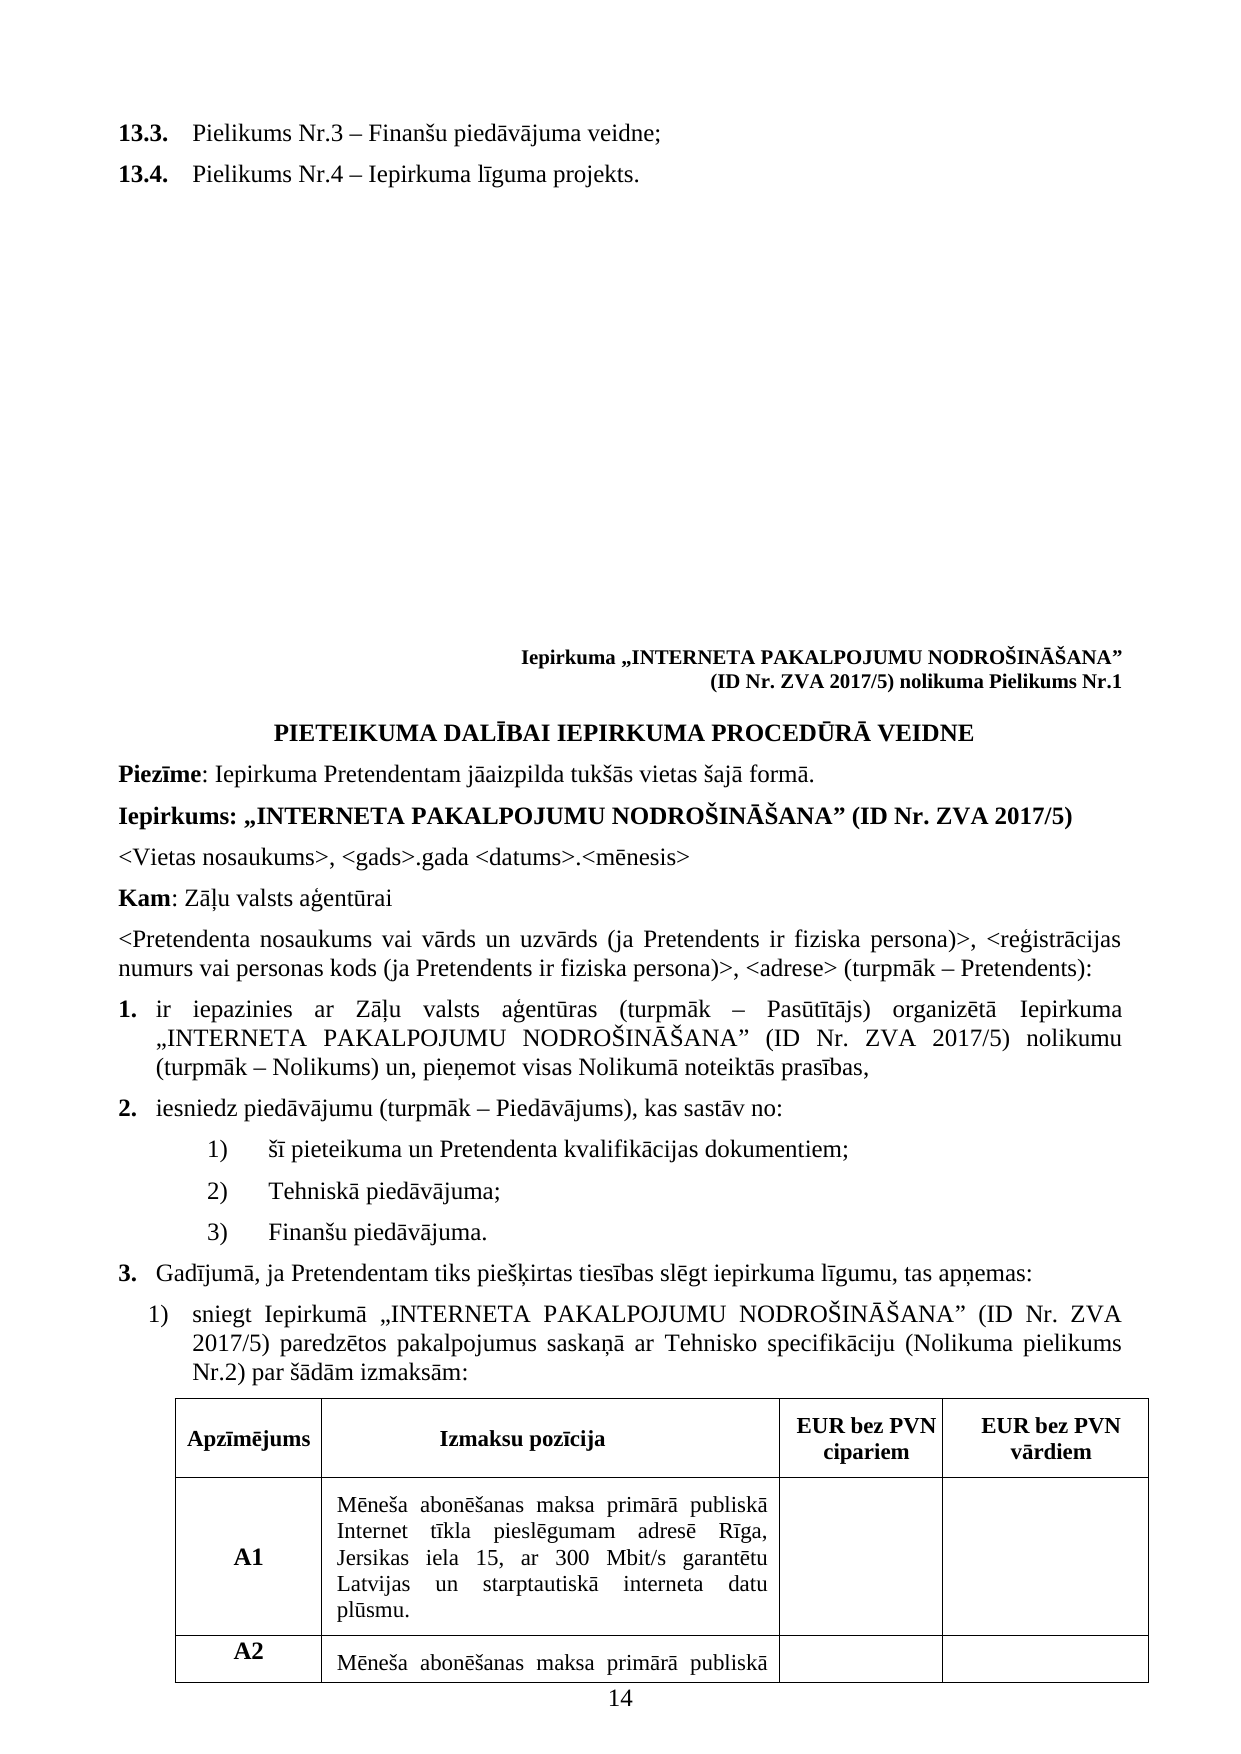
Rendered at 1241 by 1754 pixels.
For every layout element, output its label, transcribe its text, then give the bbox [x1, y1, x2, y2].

text <Pretendenta nosaukums vai vārds un uzvārds (ja Pretendents ir fiziska persona)>, <reģistrācijas numurs vai personas kods (ja Pretendents ir fiziska persona)>, <adrese> (turpmāk – Pretendents): [118, 924, 1122, 982]
table_cell A2 [176, 1636, 321, 1682]
list sniegt Iepirkumā „INTERNETA PAKALPOJUMU NODROŠINĀŠANA” (ID Nr. ZVA 2017/5) paredzētos pakalpojumus saskaņā ar Tehnisko specifikāciju (Nolikuma pielikums Nr.2) par šādām izmaksām: [148, 1299, 1122, 1386]
text Kam: Zāļu valsts aģentūrai [118, 883, 1122, 912]
table_cell [780, 1636, 942, 1682]
list Iepirkuma „INTERNETA PAKALPOJUMU NODROŠINĀŠANA” [118, 645, 1122, 669]
list Pielikums Nr.3 – Finanšu piedāvājuma veidne; [118, 118, 1122, 147]
table_cell [943, 1636, 1148, 1682]
table_cell [943, 1478, 1148, 1635]
text PIETEIKUMA DALĪBAI IEPIRKUMA PROCEDŪRĀ VEIDNE [118, 718, 1130, 747]
list (ID Nr. ZVA 2017/5) nolikuma Pielikums Nr.1 [118, 669, 1122, 693]
table_cell Mēneša abonēšanas maksa primārā publiskā Internet tīkla pieslēgumam adresē Rīga, Jersikas iela 15, ar 300 Mbit/s garantētu Latvijas un starptautiskā interneta datu plūsmu. [322, 1478, 779, 1635]
list iesniedz piedāvājumu (turpmāk – Piedāvājums), kas sastāv no: [118, 1093, 1122, 1122]
table_header EUR bez PVN cipariem [780, 1399, 942, 1477]
table_cell A1 [176, 1478, 321, 1635]
table_header Apzīmējums [176, 1399, 321, 1477]
text Iepirkums: „INTERNETA PAKALPOJUMU NODROŠINĀŠANA” (ID Nr. ZVA 2017/5) [118, 801, 1122, 829]
list Pielikums Nr.4 – Iepirkuma līguma projekts. [118, 159, 1122, 188]
table_header Izmaksu pozīcija [322, 1399, 779, 1477]
list Finanšu piedāvājuma. [207, 1217, 1122, 1246]
text <Vietas nosaukums>, <gads>.gada <datums>.<mēnesis> [118, 842, 1122, 871]
text Piezīme: Iepirkuma Pretendentam jāaizpilda tukšās vietas šajā formā. [118, 759, 1122, 788]
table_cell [322, 1636, 779, 1682]
list šī pieteikuma un Pretendenta kvalifikācijas dokumentiem; [207, 1134, 1122, 1163]
list Gadījumā, ja Pretendentam tiks piešķirtas tiesības slēgt iepirkuma līgumu, tas apņemas: [118, 1258, 1122, 1287]
list ir iepazinies ar Zāļu valsts aģentūras (turpmāk – Pasūtītājs) organizētā Iepirkuma „INTERNETA PAKALPOJUMU NODROŠINĀŠANA” (ID Nr. ZVA 2017/5) nolikumu (turpmāk – Nolikums) un, pieņemot visas Nolikumā noteiktās prasības, [118, 994, 1122, 1081]
list Tehniskā piedāvājuma; [207, 1176, 1122, 1204]
table_cell [780, 1478, 942, 1635]
table_header EUR bez PVN vārdiem [943, 1399, 1148, 1477]
